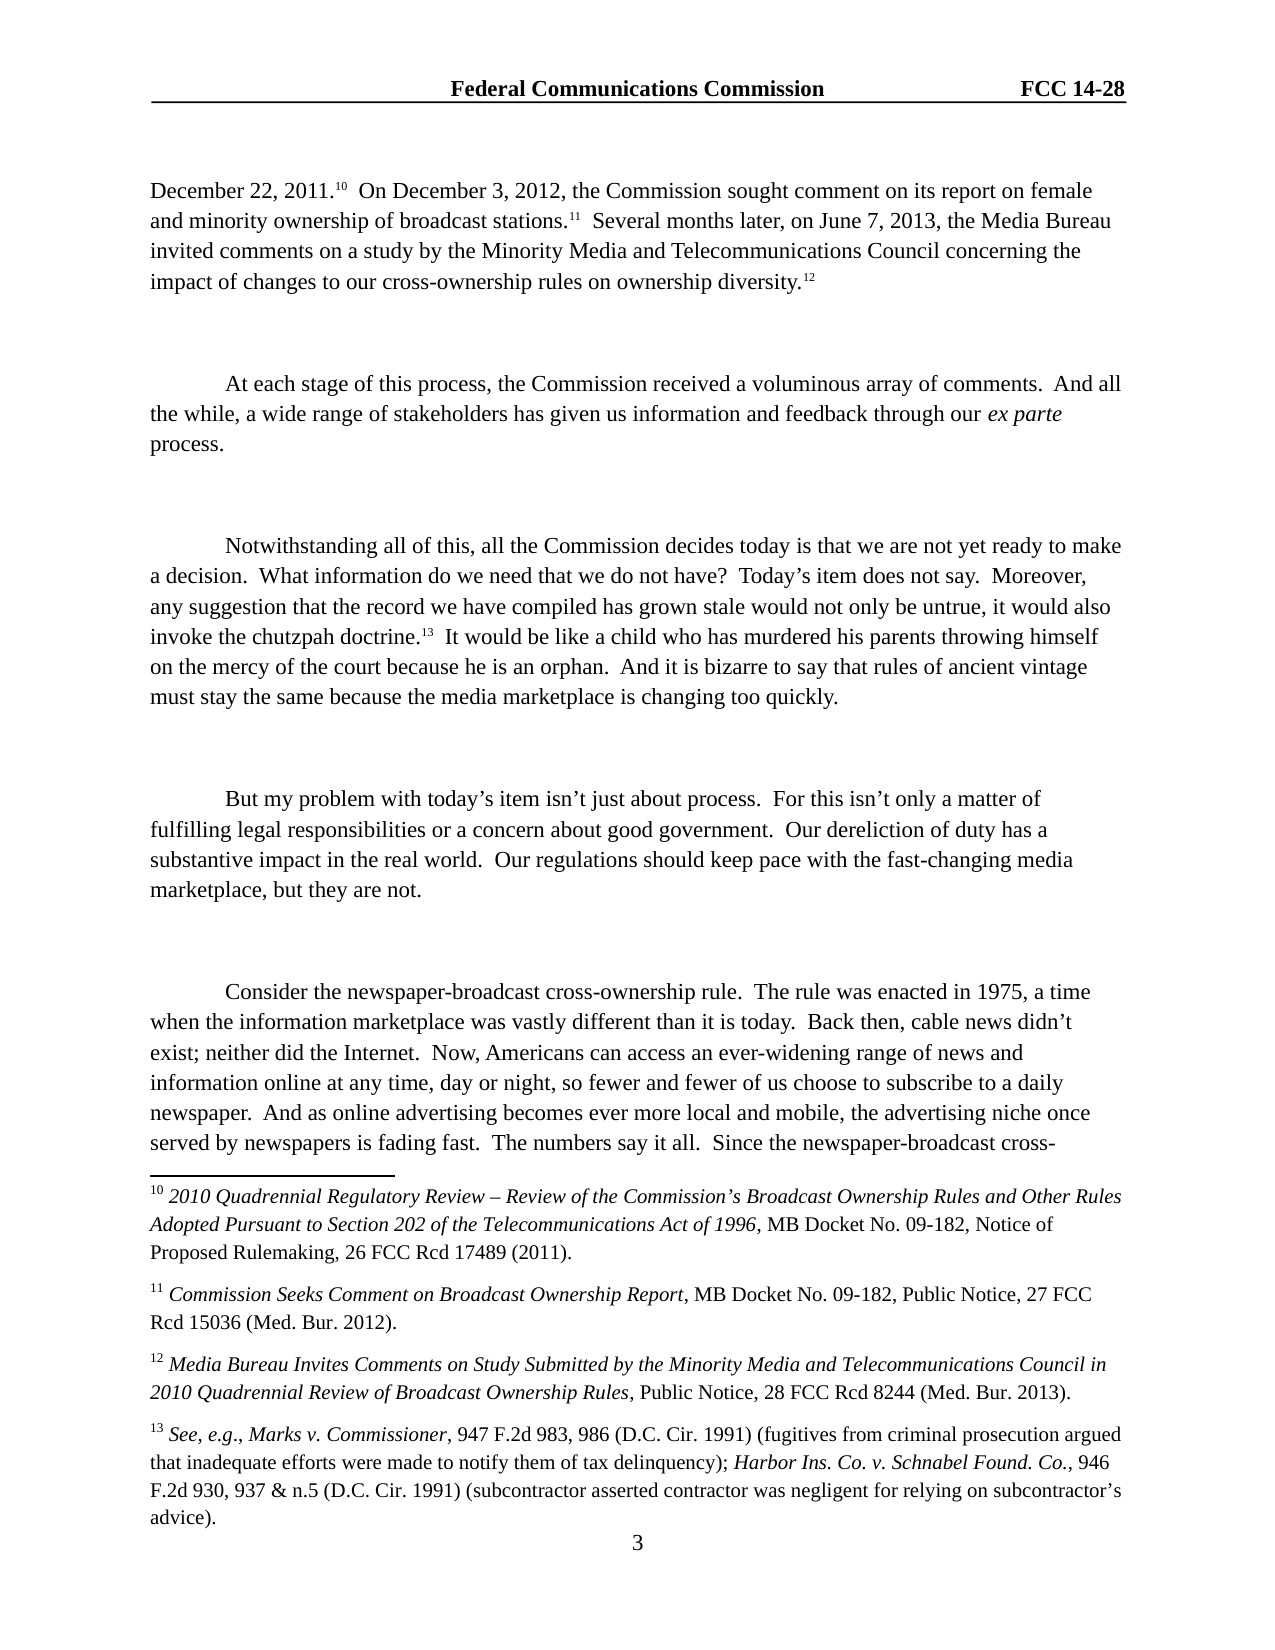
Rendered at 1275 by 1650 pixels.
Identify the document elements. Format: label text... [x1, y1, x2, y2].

text Notwithstanding all of this, all the Commission decides today is that we are not yet ready to make a decision. What information do we need that we do not have? Today’s item does not say. Moreover, any suggestion that the record we have compiled has grown stale would not only be untrue, it would also invoke the chutzpah doctrine. It would be like a child who has murdered his parents throwing himself on the mercy of the court because he is an orphan. And it is bizarre to say that rules of ancient vintage must stay the same because the media marketplace is changing too quickly. [150, 532, 1125, 710]
text But my problem with today’s item isn’t just about process. For this isn’t only a matter of fulfilling legal responsibilities or a concern about good government. Our dereliction of duty has a substantive impact in the real world. Our regulations should keep pace with the fast-changing media marketplace, but they are not. [150, 785, 1125, 902]
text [150, 978, 1125, 1156]
text At each stage of this process, the Commission received a voluminous array of comments. And all the while, a wide range of stakeholders has given us information and feedback through our ex parte process. [150, 370, 1125, 457]
text The FCC next issued a Notice of Proposed Rulemaking on its media ownership rules on December 22, 2011. On December 3, 2012, the Commission sought comment on its report on female and minority ownership of broadcast stations. Several months later, on June 7, 2013, the Media Bureau invited comments on a study by the Minority Media and Telecommunications Council concerning the impact of changes to our cross-ownership rules on ownership diversity. [150, 177, 1125, 294]
